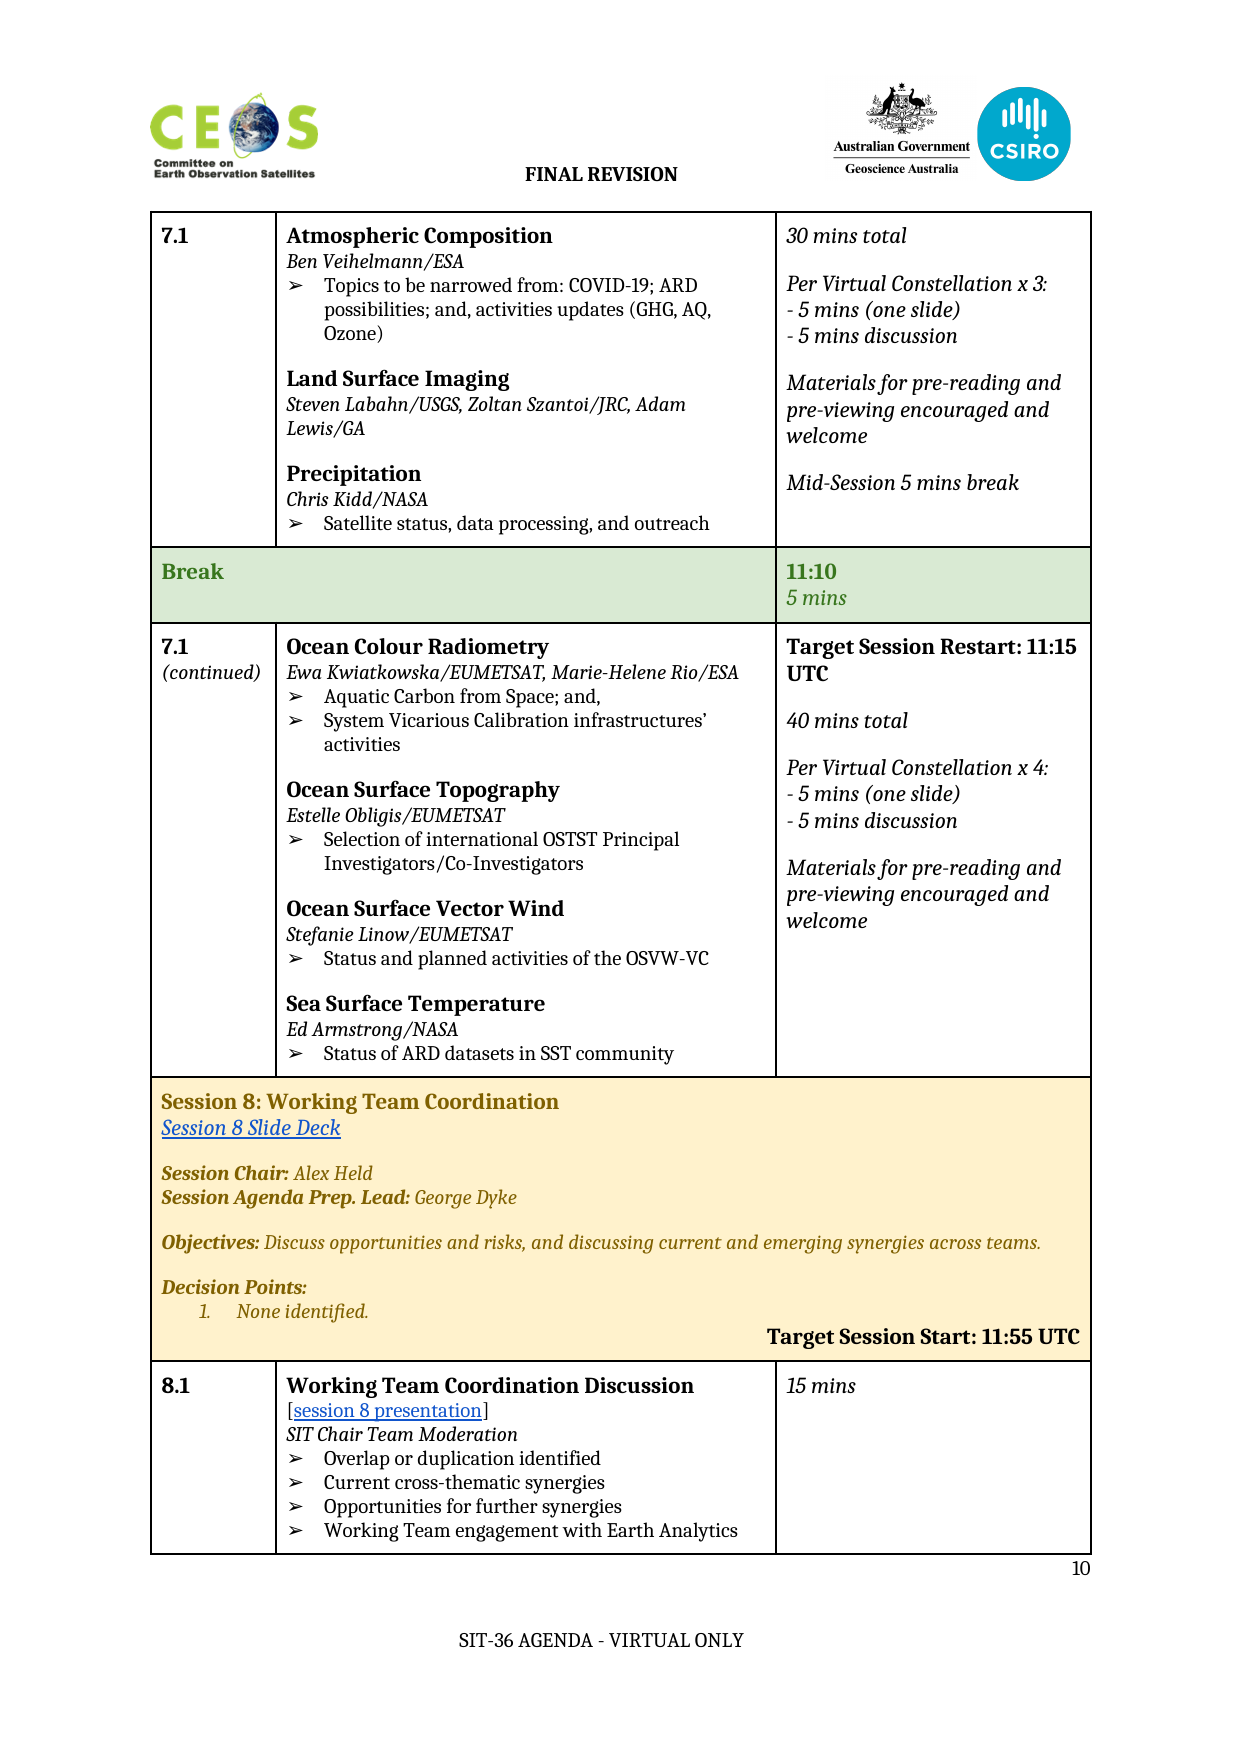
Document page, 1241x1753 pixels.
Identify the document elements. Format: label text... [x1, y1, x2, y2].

picture [825, 75, 1071, 181]
table_cell Ocean Colour Radiometry Ewa Kwiatkowska/EUMETSAT, Marie-Helene Rio/ESA Aquatic Carbon from Space; and, System Vicarious Calibration infrastructures’ activities Ocean Surface Topography Estelle Obligis/EUMETSAT Selection of international OSTST Principal Investigators/Co-Investigators Ocean Surface Vector Wind Stefanie Linow/EUMETSAT Status and planned activities of the OSVW-VC Sea Surface Temperature Ed Armstrong/NASA Status of ARD datasets in SST community [277, 624, 775, 1076]
table_cell 15 mins [777, 1362, 1090, 1553]
table_cell Session 8: Working Team Coordination Session 8 Slide Deck Session Chair: Alex Held Session Agenda Prep. Lead: George Dyke Objectives: Discuss opportunities and risks, and discussing current and emerging synergies across teams. Decision Points: None identified. Target Session Start: 11:55 UTC [152, 1078, 1090, 1360]
table_cell Target Session Restart: 11:15 UTC 40 mins total Per Virtual Constellation x 4: - 5 mins (one slide) - 5 mins discussion Materials for pre-reading and pre-viewing encouraged and welcome [777, 624, 1090, 1076]
table_cell 30 mins total Per Virtual Constellation x 3: - 5 mins (one slide) - 5 mins discussion Materials for pre-reading and pre-viewing encouraged and welcome Mid-Session 5 mins break [777, 213, 1090, 546]
picture [150, 92, 318, 181]
table_cell 7.1 [152, 213, 275, 546]
table_cell Break [152, 548, 775, 622]
table_cell 11:10 5 mins [777, 548, 1090, 622]
table_cell 7.1 (continued) [152, 624, 275, 1076]
table_cell 8.1 [152, 1362, 275, 1553]
table_cell Atmospheric Composition Ben Veihelmann/ESA Topics to be narrowed from: COVID-19; ARD possibilities; and, activities updates (GHG, AQ, Ozone) Land Surface Imaging Steven Labahn/USGS, Zoltan Szantoi/JRC, Adam Lewis/GA Precipitation Chris Kidd/NASA Satellite status, data processing, and outreach [277, 213, 775, 546]
